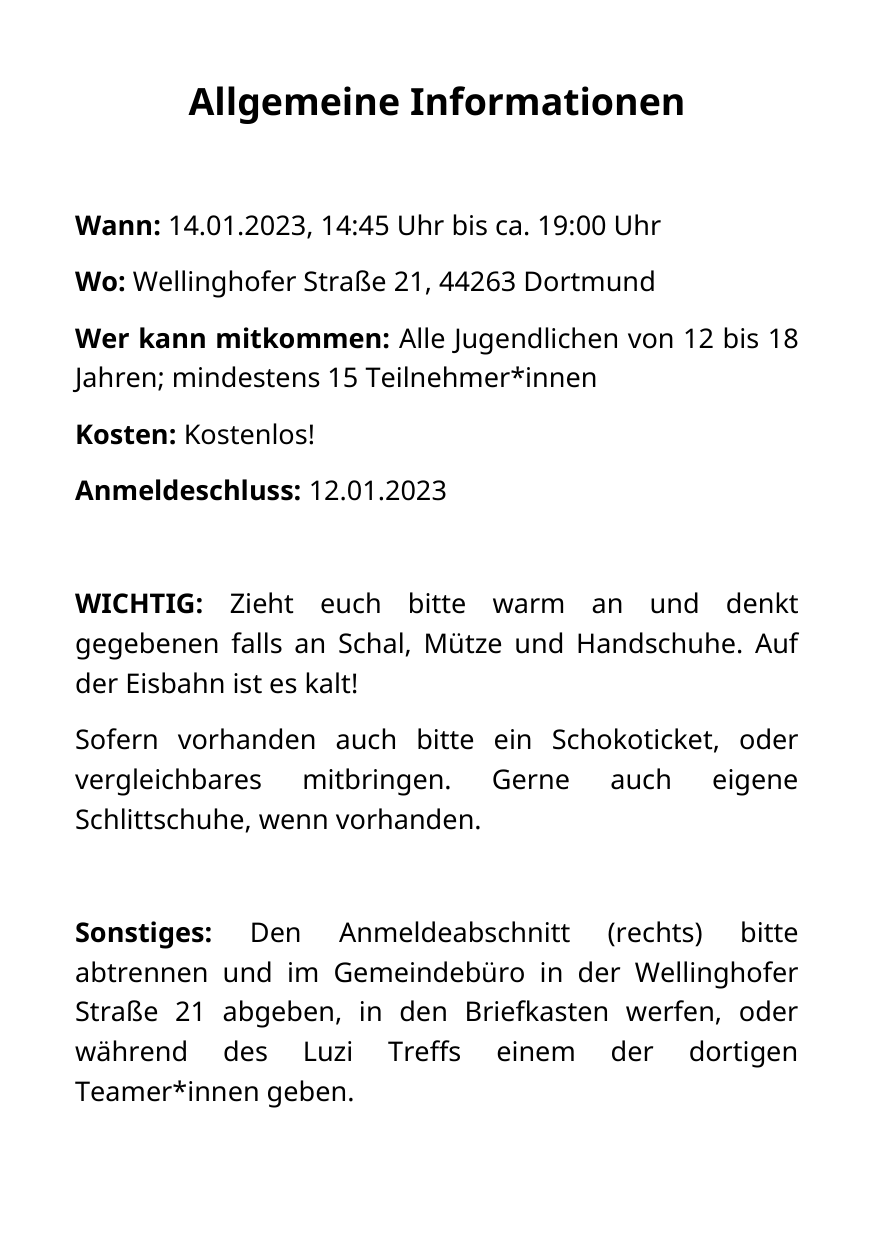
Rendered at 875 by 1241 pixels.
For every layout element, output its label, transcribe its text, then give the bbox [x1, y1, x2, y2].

text Wann: 14.01.2023, 14:45 Uhr bis ca. 19:00 Uhr [75, 206, 799, 243]
text Sonstiges: Den Anmeldeabschnitt (rechts) bitte abtrennen und im Gemeindebüro in der Wellinghofer Straße 21 abgeben, in den Briefkasten werfen, oder während des Luzi Treffs einem der dortigen Teamer*innen geben. [75, 913, 799, 1109]
text Anmeldeschluss: 12.01.2023 [75, 472, 799, 509]
text Allgemeine Informationen [75, 75, 799, 126]
text Sofern vorhanden auch bitte ein Schokoticket, oder vergleichbares mitbringen. Gerne auch eigene Schlittschuhe, wenn vorhanden. [75, 721, 799, 837]
text Wer kann mitkommen: Alle Jugendlichen von 12 bis 18 Jahren; mindestens 15 Teilnehmer*innen [75, 319, 799, 396]
text Wo: Wellinghofer Straße 21, 44263 Dortmund [75, 263, 799, 299]
text Kosten: Kostenlos! [75, 415, 799, 452]
text WICHTIG: Zieht euch bitte warm an und denkt gegebenen falls an Schal, Mütze und Handschuhe. Auf der Eisbahn ist es kalt! [75, 585, 799, 701]
